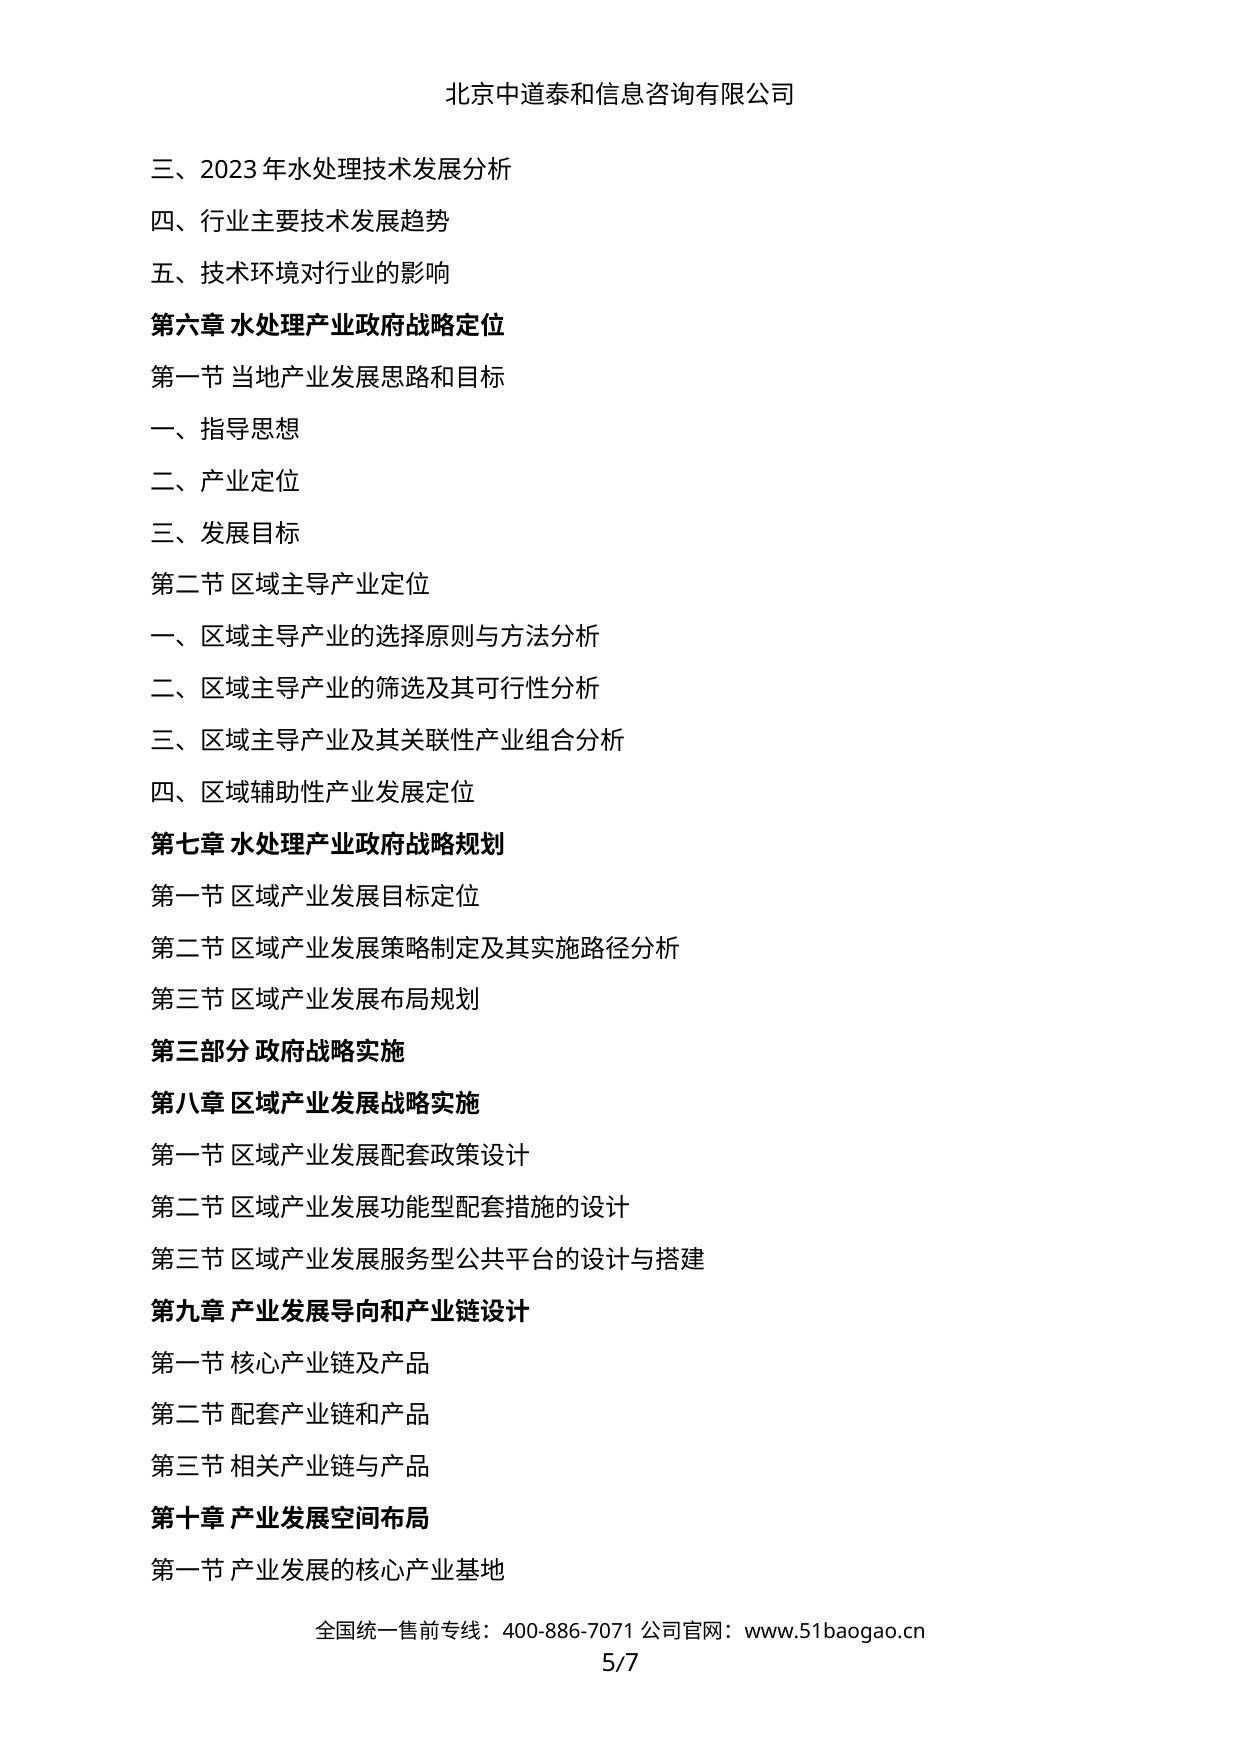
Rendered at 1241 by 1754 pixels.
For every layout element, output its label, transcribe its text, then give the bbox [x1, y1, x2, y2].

text 第九章 产业发展导向和产业链设计 [150, 1291, 1090, 1327]
text 第三部分 政府战略实施 [150, 1032, 1090, 1068]
text 一、区域主导产业的选择原则与方法分析 [150, 617, 1090, 653]
text 四、区域辅助性产业发展定位 [150, 772, 1090, 809]
text 第二节 配套产业链和产品 [150, 1395, 1090, 1431]
text 第三节 相关产业链与产品 [150, 1447, 1090, 1483]
text 第七章 水处理产业政府战略规划 [150, 824, 1090, 861]
text 第一节 当地产业发展思路和目标 [150, 357, 1090, 394]
text 三、区域主导产业及其关联性产业组合分析 [150, 721, 1090, 757]
text 第一节 核心产业链及产品 [150, 1343, 1090, 1379]
text 第一节 区域产业发展配套政策设计 [150, 1136, 1090, 1172]
text 第十章 产业发展空间布局 [150, 1499, 1090, 1535]
text 四、行业主要技术发展趋势 [150, 202, 1090, 238]
text 第六章 水处理产业政府战略定位 [150, 306, 1090, 342]
text 第二节 区域产业发展功能型配套措施的设计 [150, 1187, 1090, 1224]
text 第二节 区域产业发展策略制定及其实施路径分析 [150, 928, 1090, 964]
text 第八章 区域产业发展战略实施 [150, 1084, 1090, 1120]
text 第二节 区域主导产业定位 [150, 565, 1090, 601]
text 三、发展目标 [150, 513, 1090, 549]
text 第三节 区域产业发展布局规划 [150, 980, 1090, 1016]
text 三、2023年水处理技术发展分析 [150, 150, 1090, 186]
text 第一节 产业发展的核心产业基地 [150, 1551, 1090, 1587]
text 五、技术环境对行业的影响 [150, 254, 1090, 290]
text 一、指导思想 [150, 409, 1090, 446]
text 第三节 区域产业发展服务型公共平台的设计与搭建 [150, 1239, 1090, 1276]
text 二、产业定位 [150, 461, 1090, 497]
text 二、区域主导产业的筛选及其可行性分析 [150, 669, 1090, 705]
text 第一节 区域产业发展目标定位 [150, 876, 1090, 912]
